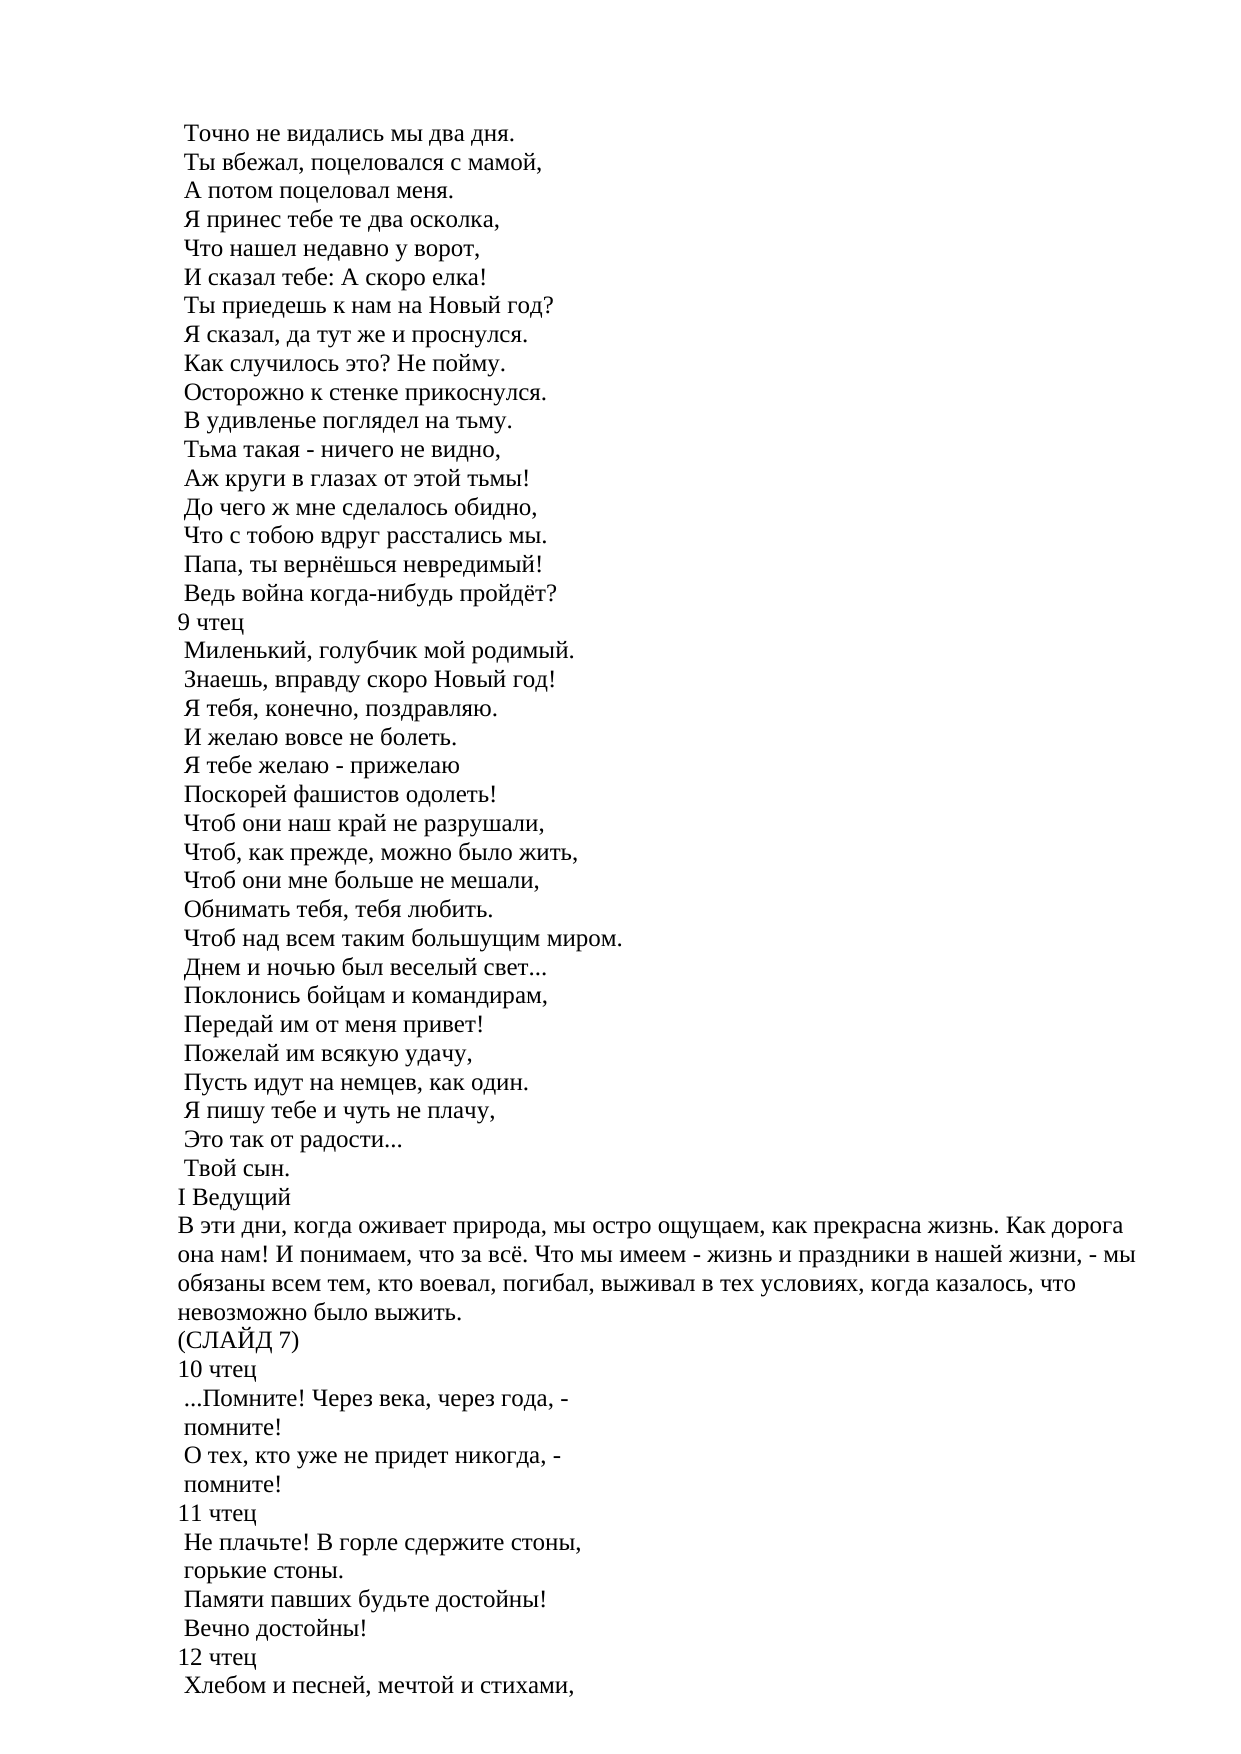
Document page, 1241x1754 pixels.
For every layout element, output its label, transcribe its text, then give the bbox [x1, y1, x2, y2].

text И сказал тебе: А скоро елка! [177, 262, 1152, 291]
text 10 чтец [177, 1354, 1152, 1383]
text 12 чтец [177, 1642, 1152, 1671]
text Пусть идут на немцев, как один. [177, 1067, 1152, 1096]
text Как случилось это? Не пойму. [177, 348, 1152, 377]
text В удивленье поглядел на тьму. [177, 406, 1152, 434]
text Что с тобою вдруг расстались мы. [177, 521, 1152, 549]
text Передай им от меня привет! [177, 1009, 1152, 1038]
text В эти дни, когда оживает природа, мы остро ощущаем, как прекрасна жизнь. Как дорога она нам! И понимаем, что за всё. Что мы имеем - жизнь и праздники в нашей жизни, - мы обязаны всем тем, кто воевал, погибал, выживал в тех условиях, когда казалось, что невозможно было выжить. [177, 1211, 1152, 1326]
text (СЛАЙД 7) [177, 1326, 1152, 1354]
text Ведь война когда-нибудь пройдёт? [177, 578, 1152, 607]
text 11 чтец [177, 1498, 1152, 1527]
text И желаю вовсе не болеть. [177, 722, 1152, 751]
text Я пишу тебе и чуть не плачу, [177, 1096, 1152, 1124]
text Чтоб над всем таким большущим миром. [177, 923, 1152, 952]
text помните! [177, 1469, 1152, 1498]
text ...Помните! Через века, через года, - [177, 1383, 1152, 1412]
text Днем и ночью был веселый свет... [177, 952, 1152, 981]
text Тьма такая - ничего не видно, [177, 434, 1152, 463]
text Миленький, голубчик мой родимый. [177, 636, 1152, 664]
text горькие стоны. [177, 1556, 1152, 1584]
text Аж круги в глазах от этой тьмы! [177, 463, 1152, 492]
text Это так от радости... [177, 1124, 1152, 1153]
text Я тебе желаю - прижелаю [177, 751, 1152, 779]
text Поскорей фашистов одолеть! [177, 779, 1152, 808]
text Я сказал, да тут же и проснулся. [177, 319, 1152, 348]
text Что нашел недавно у ворот, [177, 233, 1152, 262]
text Поклонись бойцам и командирам, [177, 981, 1152, 1009]
text помните! [177, 1412, 1152, 1441]
text Чтоб, как прежде, можно было жить, [177, 837, 1152, 866]
text Пожелай им всякую удачу, [177, 1038, 1152, 1067]
text О тех, кто уже не придет никогда, - [177, 1441, 1152, 1469]
text Чтоб они мне больше не мешали, [177, 866, 1152, 894]
text Хлебом и песней, мечтой и стихами, [177, 1671, 1152, 1699]
text Я тебя, конечно, поздравляю. [177, 693, 1152, 722]
text I Ведущий [177, 1182, 1152, 1211]
text Ты приедешь к нам на Новый год? [177, 291, 1152, 319]
text Я принес тебе те два осколка, [177, 204, 1152, 233]
text Знаешь, вправду скоро Новый год! [177, 664, 1152, 693]
text А потом поцеловал меня. [177, 176, 1152, 204]
text Вечно достойны! [177, 1613, 1152, 1642]
text До чего ж мне сделалось обидно, [177, 492, 1152, 521]
text Обнимать тебя, тебя любить. [177, 894, 1152, 923]
text Папа, ты вернёшься невредимый! [177, 549, 1152, 578]
text Точно не видались мы два дня. [177, 118, 1152, 147]
text Не плачьте! В горле сдержите стоны, [177, 1527, 1152, 1556]
text Чтоб они наш край не разрушали, [177, 808, 1152, 837]
text 9 чтец [177, 607, 1152, 636]
text Ты вбежал, поцеловался с мамой, [177, 147, 1152, 176]
text Осторожно к стенке прикоснулся. [177, 377, 1152, 406]
text Твой сын. [177, 1153, 1152, 1182]
text Памяти павших будьте достойны! [177, 1584, 1152, 1613]
